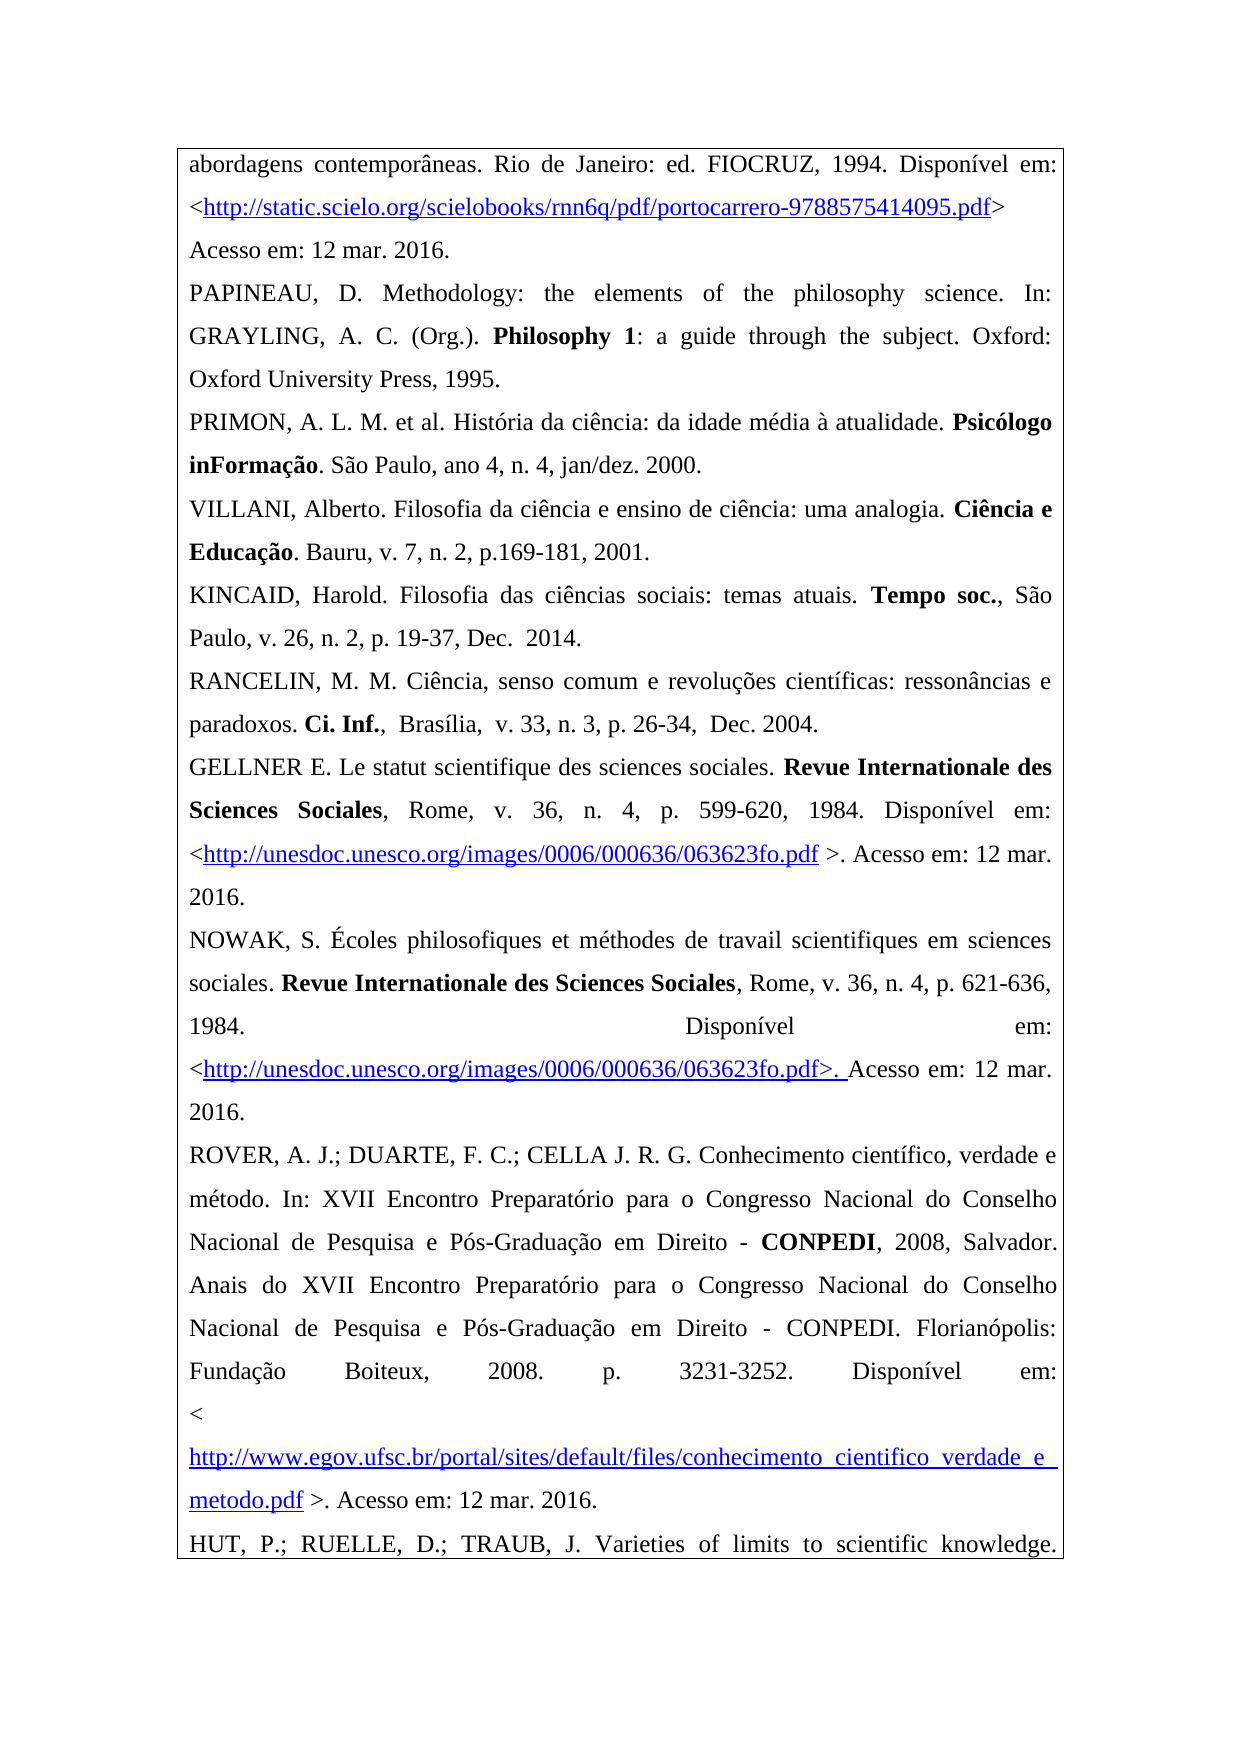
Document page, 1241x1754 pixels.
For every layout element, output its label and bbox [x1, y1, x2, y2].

table_cell [178, 149, 1063, 1557]
